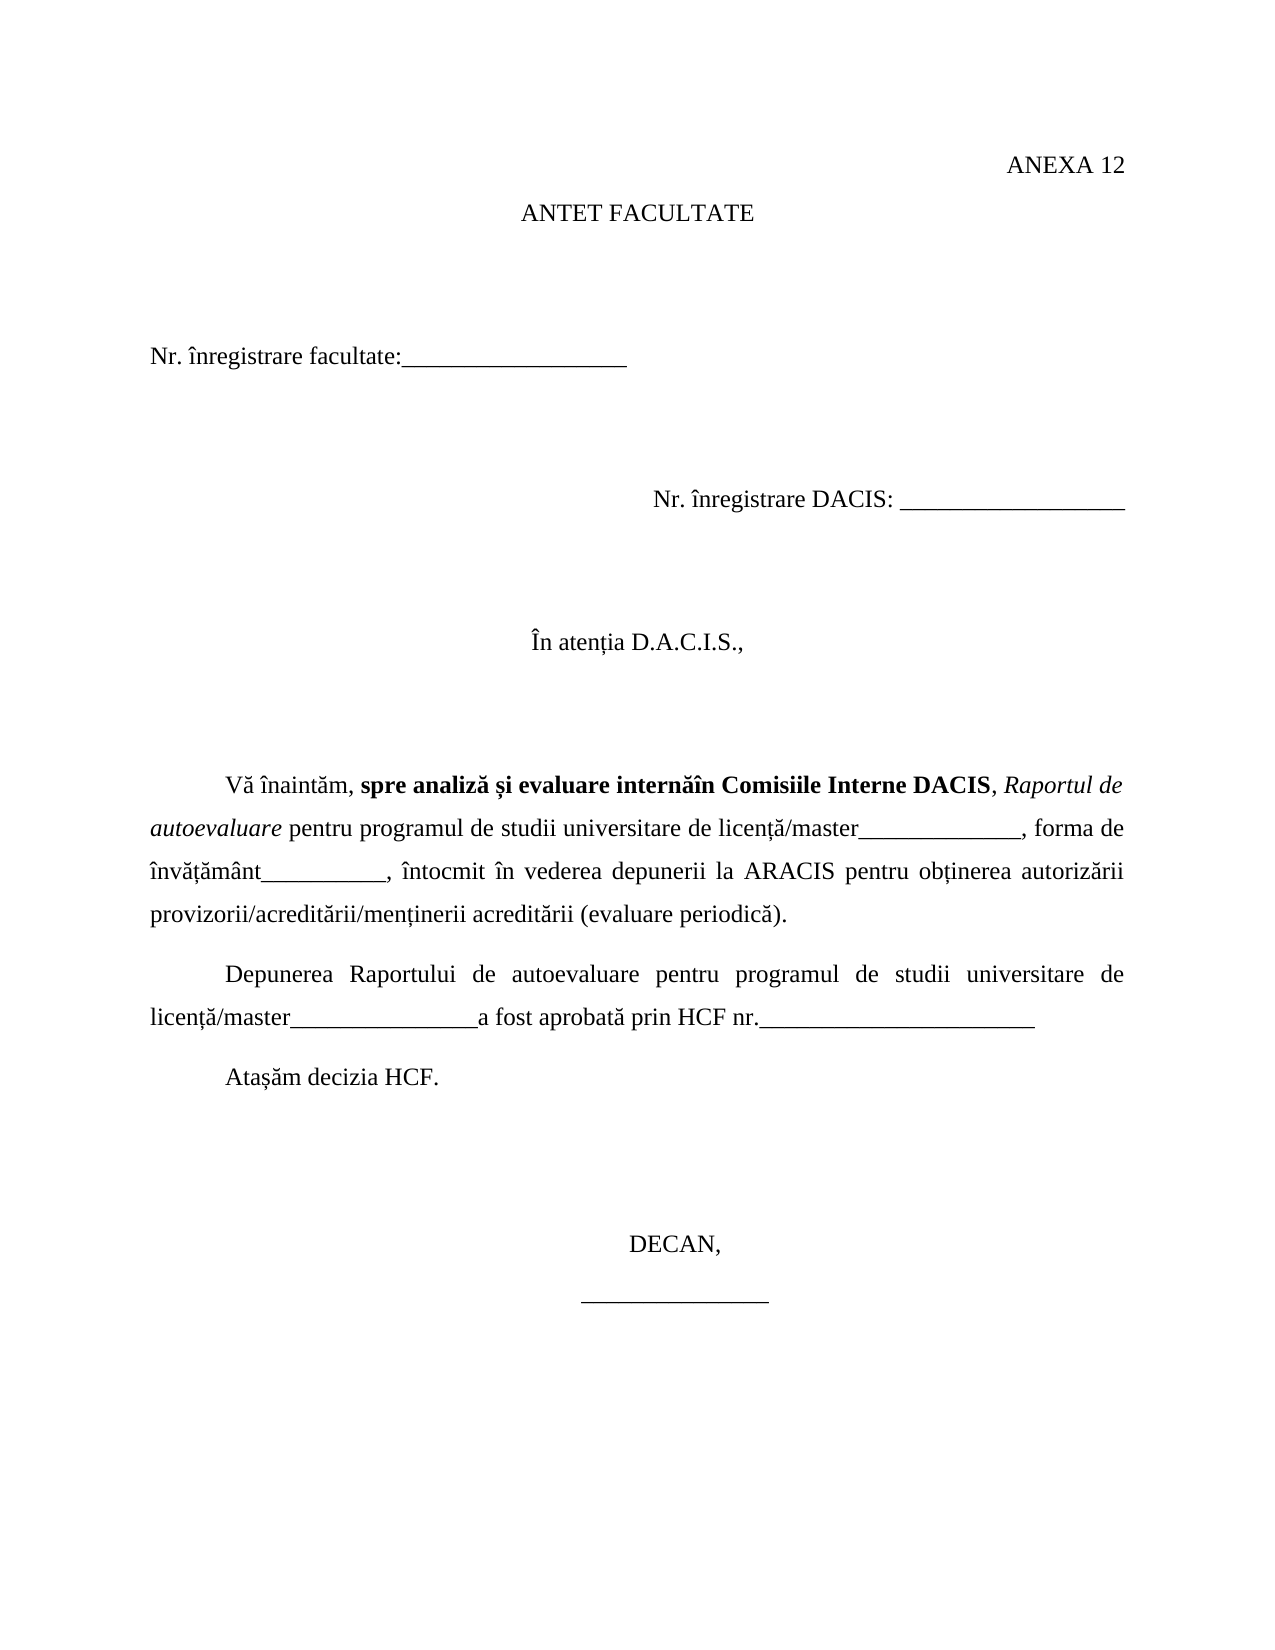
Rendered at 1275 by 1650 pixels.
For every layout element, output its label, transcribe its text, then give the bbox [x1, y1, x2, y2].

text Atașăm decizia HCF. [150, 1062, 1125, 1091]
text Nr. înregistrare DACIS: __________________ [150, 484, 1125, 513]
text În atenția D.A.C.I.S., [150, 627, 1125, 656]
text _______________ [150, 1277, 1125, 1306]
text ANTET FACULTATE [150, 198, 1125, 226]
text Depunerea Raportului de autoevaluare pentru programul de studii universitare de licență/master_______________a fost aprobată prin HCF nr.______________________ [150, 959, 1125, 1031]
text Vă înaintăm, spre analiză și evaluare internăîn Comisiile Interne DACIS, Raportul de autoevaluare pentru programul de studii universitare de licență/master_____________, forma de învățământ__________, întocmit în vederea depunerii la ARACIS pentru obținerea autorizării provizorii/acreditării/menținerii acreditării (evaluare periodică). [150, 770, 1125, 928]
text DECAN, [150, 1229, 1125, 1258]
text Nr. înregistrare facultate:__________________ [150, 341, 1125, 369]
text ANEXA 12 [150, 150, 1125, 179]
